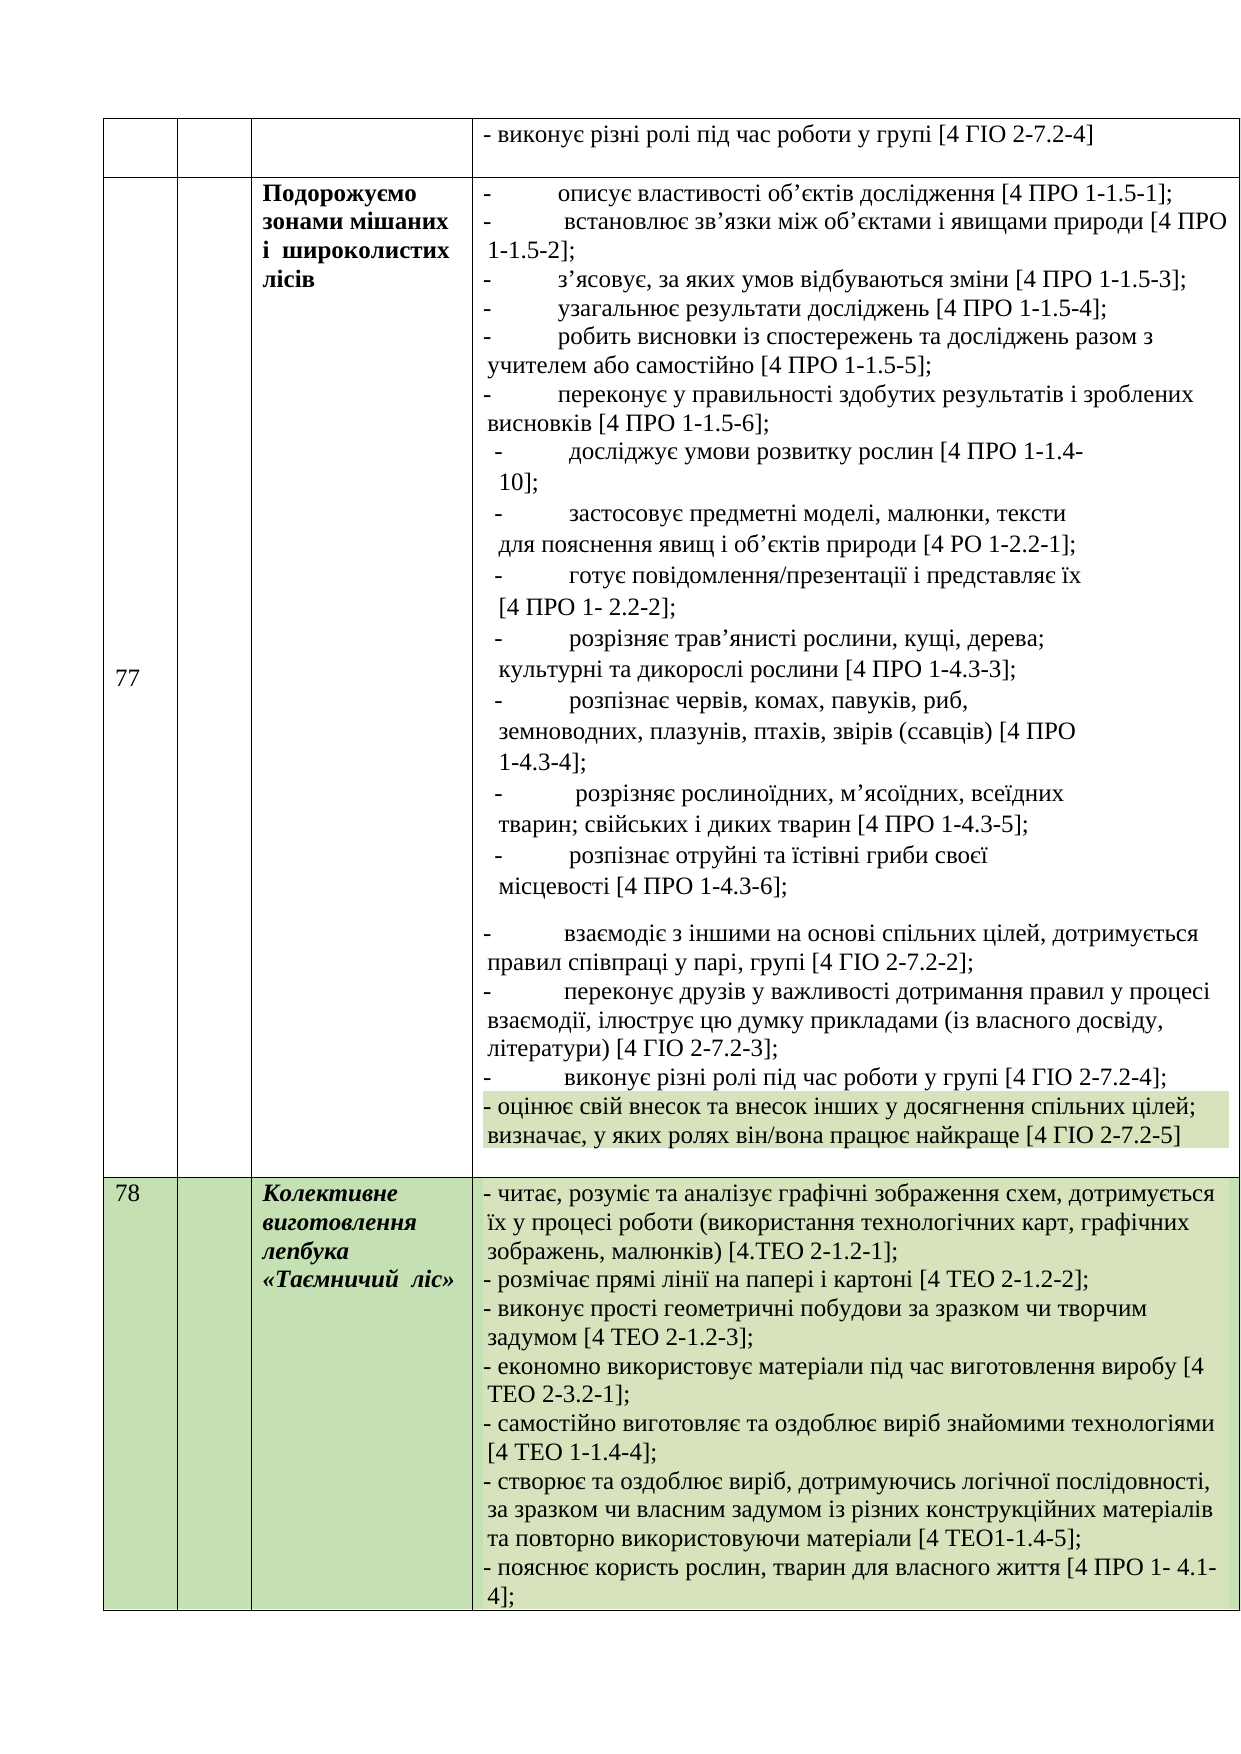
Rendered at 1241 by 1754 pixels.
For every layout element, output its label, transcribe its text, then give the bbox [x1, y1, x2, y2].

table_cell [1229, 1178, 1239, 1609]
table_cell [178, 178, 251, 1177]
table_cell 77 [104, 178, 177, 1177]
table_cell описує властивості об’єктів дослідження [4 ПРО 1-1.5-1]; встановлює зв’язки між об’єктами і явищами природи [4 ПРО 1-1.5-2]; з’ясовує, за яких умов відбуваються зміни [4 ПРО 1-1.5-3]; узагальнює результати досліджень [4 ПРО 1-1.5-4]; робить висновки із спостережень та досліджень разом з учителем або самостійно [4 ПРО 1-1.5-5]; переконує у правильності здобутих результатів і зроблених висновків [4 ПРО 1-1.5-6]; взаємодіє з іншими на основі спільних цілей, дотримується правил співпраці у парі, групі [4 ГІО 2-7.2-2]; переконує друзів у важливості дотримання правил у процесі взаємодії, ілюструє цю думку прикладами (із власного досвіду, літератури) [4 ГІО 2-7.2-3]; виконує різні ролі під час роботи у групі [4 ГІО 2-7.2-4]; - оцінює свій внесок та внесок інших у досягнення спільних цілей; визначає, у яких ролях він/вона працює найкраще [4 ГІО 2-7.2-5] [473, 178, 1239, 1177]
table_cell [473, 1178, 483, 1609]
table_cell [252, 119, 472, 177]
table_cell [473, 119, 1239, 177]
table_cell Подорожуємо зонами мішаних і широколистих лісів [252, 178, 472, 1177]
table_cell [252, 1178, 472, 1609]
table_cell 76 [104, 119, 177, 177]
table_cell [178, 1178, 251, 1609]
table_cell 78 [104, 1178, 177, 1609]
table_cell [178, 119, 251, 177]
